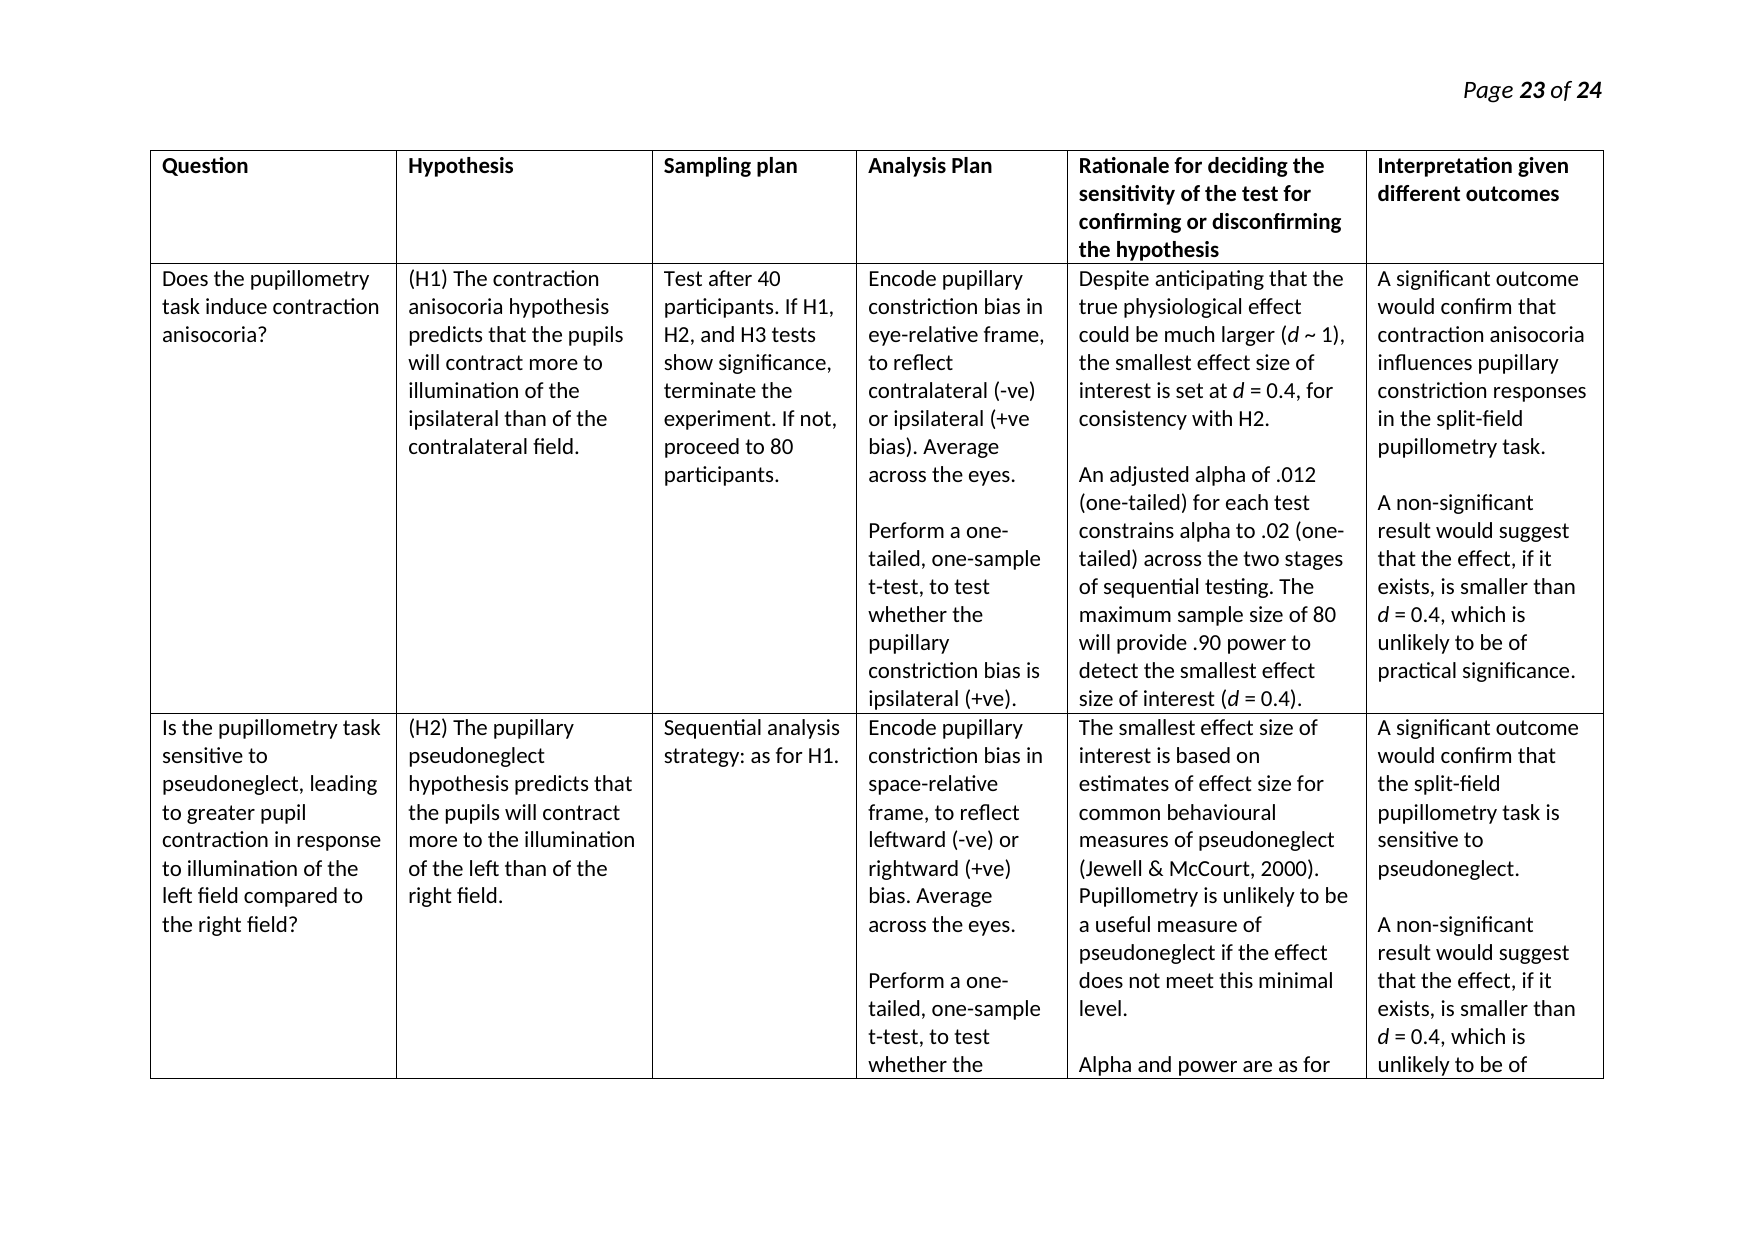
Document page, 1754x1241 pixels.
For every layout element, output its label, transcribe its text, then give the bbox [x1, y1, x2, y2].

table_header Interpretation given different outcomes [1367, 151, 1603, 263]
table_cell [397, 714, 652, 1078]
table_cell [1367, 714, 1603, 1078]
table_header Analysis Plan [857, 151, 1067, 263]
table_cell Encode pupillary constriction bias in eye-relative frame, to reflect contralateral (-ve) or ipsilateral (+ve bias). Average across the eyes. Perform a one-tailed, one-sample t-test, to test whether the pupillary constriction bias is ipsilateral (+ve). [857, 264, 1067, 712]
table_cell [151, 714, 396, 1078]
table_cell (H1) The contraction anisocoria hypothesis predicts that the pupils will contract more to illumination of the ipsilateral than of the contralateral field. [397, 264, 652, 712]
table_header Hypothesis [397, 151, 652, 263]
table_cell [653, 714, 856, 1078]
table_cell Does the pupillometry task induce contraction anisocoria? [151, 264, 396, 712]
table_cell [1068, 714, 1366, 1078]
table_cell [857, 714, 1067, 1078]
table_cell A significant outcome would confirm that contraction anisocoria influences pupillary constriction responses in the split-field pupillometry task. A non-significant result would suggest that the effect, if it exists, is smaller than d = 0.4, which is unlikely to be of practical significance. [1367, 264, 1603, 712]
table_header Rationale for deciding the sensitivity of the test for confirming or disconfirming the hypothesis [1068, 151, 1366, 263]
table_cell Test after 40 participants. If H1, H2, and H3 tests show significance, terminate the experiment. If not, proceed to 80 participants. [653, 264, 856, 712]
table_header Sampling plan [653, 151, 856, 263]
table_cell Despite anticipating that the true physiological effect could be much larger (d ~ 1), the smallest effect size of interest is set at d = 0.4, for consistency with H2. An adjusted alpha of .012 (one-tailed) for each test constrains alpha to .02 (one-tailed) across the two stages of sequential testing. The maximum sample size of 80 will provide .90 power to detect the smallest effect size of interest (d = 0.4). [1068, 264, 1366, 712]
table_header Question [151, 151, 396, 263]
